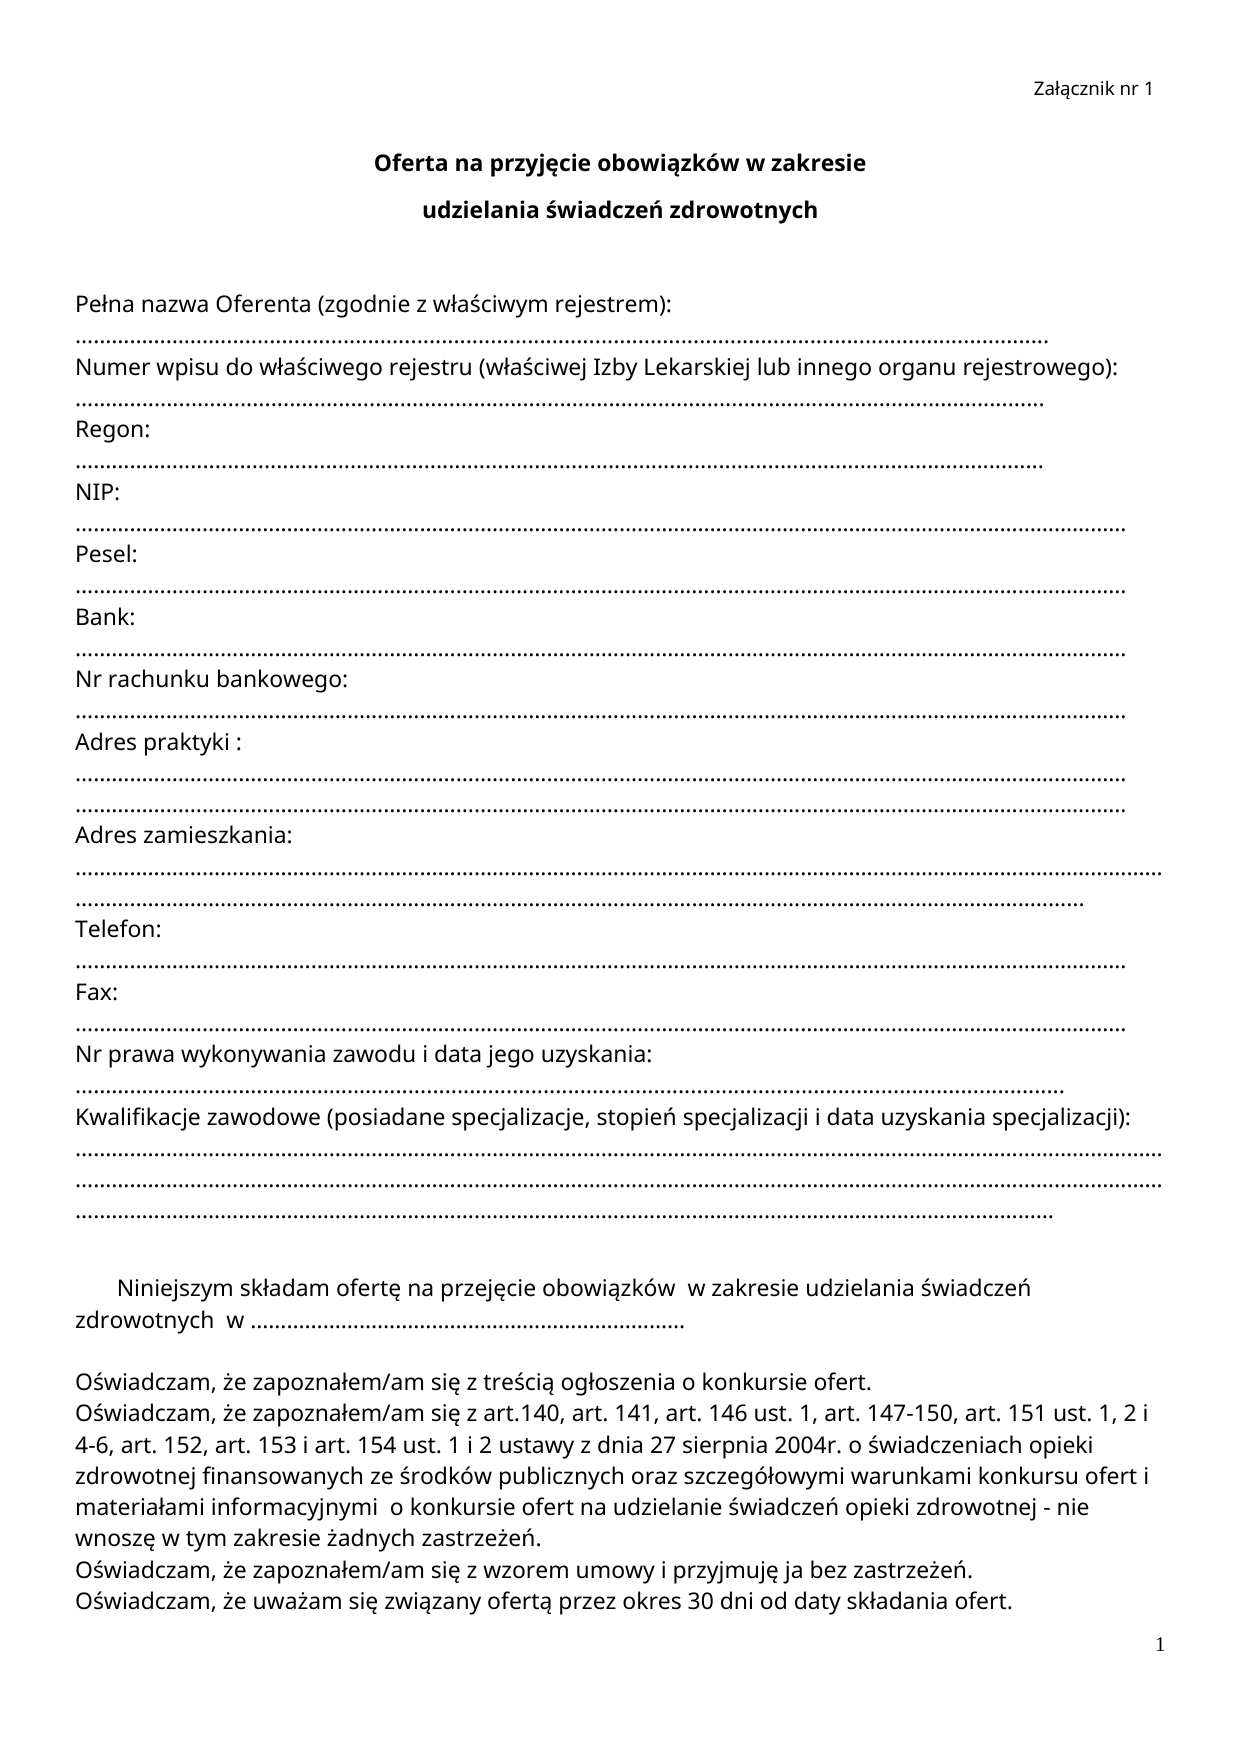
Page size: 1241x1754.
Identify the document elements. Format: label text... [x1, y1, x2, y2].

text Kwalifikacje zawodowe (posiadane specjalizacje, stopień specjalizacji i data uzyskania specjalizacji): [75, 1101, 1165, 1132]
text ………………………………………………………………………………………………………………………………………………………… [75, 694, 1165, 726]
text ……………………....................................................................................................................................... [75, 319, 1165, 351]
text Adres praktyki : [75, 726, 1165, 757]
text Adres zamieszkania: [75, 819, 1165, 851]
text ………………………………………………………………………………………………………………………………………………………… [75, 1007, 1165, 1038]
text Numer wpisu do właściwego rejestru (właściwej Izby Lekarskiej lub innego organu rejestrowego): [75, 351, 1165, 382]
text ……………............................................................................................................................................... [75, 444, 1165, 476]
text Oświadczam, że zapoznałem/am się z treścią ogłoszenia o konkursie ofert. [75, 1366, 1165, 1397]
text NIP: [75, 476, 1165, 507]
text Pesel: [75, 538, 1165, 569]
text Oświadczam, że uważam się związany ofertą przez okres 30 dni od daty składania ofert. [75, 1585, 1165, 1616]
text udzielania świadczeń zdrowotnych [75, 194, 1165, 226]
text Oferta na przyjęcie obowiązków w zakresie [75, 147, 1165, 179]
text ……………………………………………............................................................................................................... [75, 1069, 1165, 1101]
text Regon: [75, 413, 1165, 444]
text Telefon: [75, 913, 1165, 944]
text Nr rachunku bankowego: [75, 663, 1165, 694]
text Niniejszym składam ofertę na przejęcie obowiązków w zakresie udzielania świadczeń zdrowotnych w ……………………………………………………………… [75, 1272, 1165, 1335]
text Oświadczam, że zapoznałem/am się z art.140, art. 141, art. 146 ust. 1, art. 147-150, art. 151 ust. 1, 2 i 4-6, art. 152, art. 153 i art. 154 ust. 1 i 2 ustawy z dnia 27 sierpnia 2004r. o świadczeniach opieki zdrowotnej finansowanych ze środków publicznych oraz szczegółowymi warunkami konkursu ofert i materiałami informacyjnymi o konkursie ofert na udzielanie świadczeń opieki zdrowotnej - nie wnoszę w tym zakresie żadnych zastrzeżeń. [75, 1397, 1165, 1554]
text Pełna nazwa Oferenta (zgodnie z właściwym rejestrem): [75, 288, 1165, 319]
text ………..................................................................................................................................................... [75, 382, 1165, 413]
text ……………………………………………………………………………………………………………………………………………………………………………………………………………………………………………………………………………………………………………………………………………………………………………………………………………………………………………………………………………… [75, 1132, 1165, 1226]
text ………………………………………………………………………………………………………………………………………………………… [75, 788, 1165, 819]
text Fax: [75, 976, 1165, 1007]
text Oświadczam, że zapoznałem/am się z wzorem umowy i przyjmuję ja bez zastrzeżeń. [75, 1554, 1165, 1585]
text Bank: [75, 601, 1165, 632]
text ………………………………………………………………………………………………………………………………………………………… [75, 944, 1165, 976]
text ………………………………………………………………………………………………………………………………………………………… [75, 757, 1165, 788]
text Nr prawa wykonywania zawodu i data jego uzyskania: [75, 1038, 1165, 1069]
text ……………………………………………………………………………………………………………………………………………………………………………………………………………………………………………………………………………………………………………..…... [75, 851, 1165, 913]
text ………………………………………………………………………………………………………………………………………………………… [75, 569, 1165, 601]
text ………………………………………………………………………………………………………………………………………………………… [75, 632, 1165, 663]
text ………………………………………………………………………………………………………………………………………………………… [75, 507, 1165, 538]
text Załącznik nr 1 [75, 75, 1165, 101]
